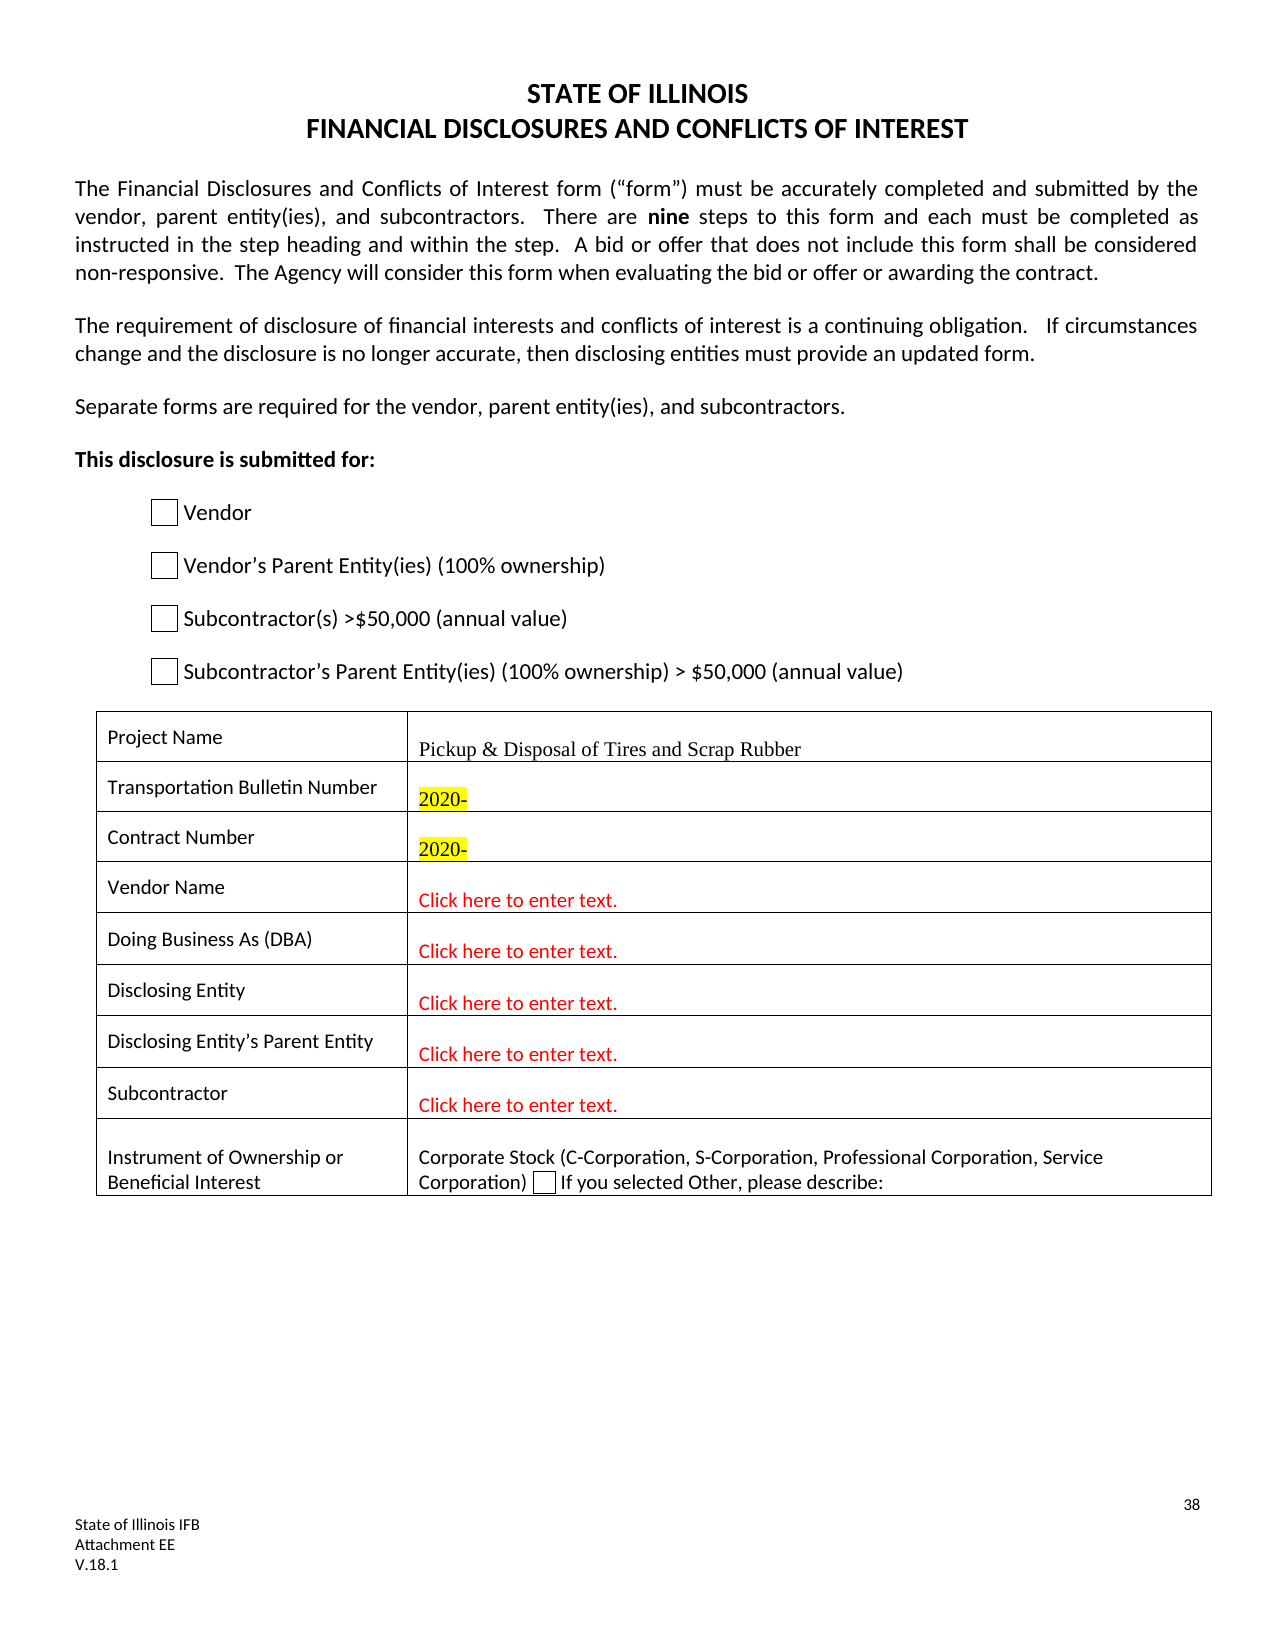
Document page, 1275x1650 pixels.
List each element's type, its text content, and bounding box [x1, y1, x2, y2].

text This disclosure is submitted for: [75, 445, 1200, 473]
text The Financial Disclosures and Conflicts of Interest form (“form”) must be accurately completed and submitted by the vendor, parent entity(ies), and subcontractors. There are nine steps to this form and each must be completed as instructed in the step heading and within the step. A bid or offer that does not include this form shall be considered non-responsive. The Agency will consider this form when evaluating the bid or offer or awarding the contract. [75, 174, 1200, 286]
table_cell Vendor Name [97, 862, 407, 912]
text Subcontractor’s Parent Entity(ies) (100% ownership) > $50,000 (annual value) [150, 657, 1200, 686]
text Vendor’s Parent Entity(ies) (100% ownership) [150, 551, 1200, 579]
table_cell If you selected Other, please describe: [408, 1119, 1211, 1195]
table_cell Instrument of Ownership or Beneficial Interest [97, 1119, 407, 1195]
table_cell Disclosing Entity’s Parent Entity [97, 1016, 407, 1067]
text Subcontractor(s) >$50,000 (annual value) [150, 604, 1200, 632]
table_cell Contract Number [97, 812, 407, 861]
text Vendor [150, 498, 1200, 526]
table_cell Transportation Bulletin Number [97, 762, 407, 811]
table_cell Disclosing Entity [97, 965, 407, 1015]
text The requirement of disclosure of financial interests and conflicts of interest is a continuing obligation. If circumstances change and the disclosure is no longer accurate, then disclosing entities must provide an updated form. [75, 311, 1200, 367]
text Separate forms are required for the vendor, parent entity(ies), and subcontractors. [75, 392, 1200, 420]
table_cell Subcontractor [97, 1068, 407, 1118]
table_cell Doing Business As (DBA) [97, 913, 407, 964]
table_header Project Name [97, 712, 407, 761]
